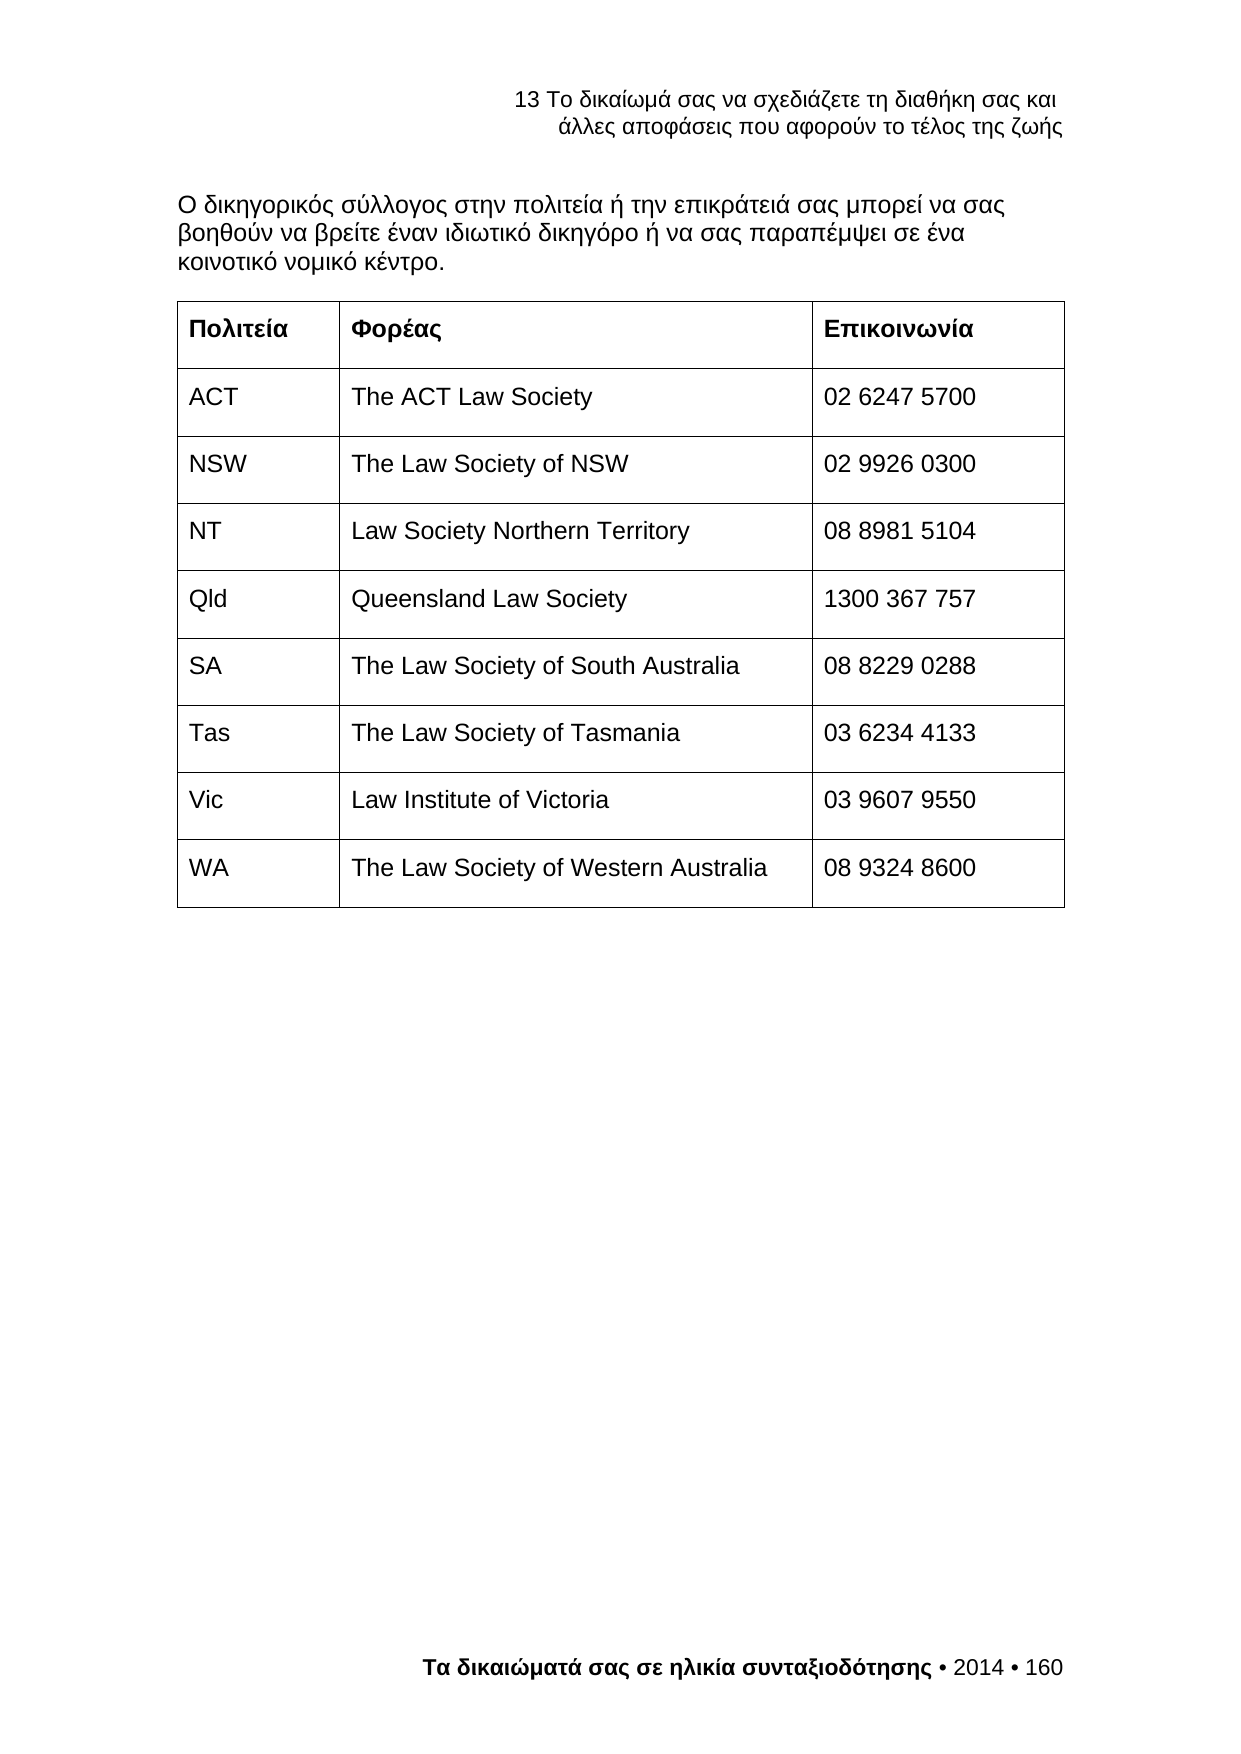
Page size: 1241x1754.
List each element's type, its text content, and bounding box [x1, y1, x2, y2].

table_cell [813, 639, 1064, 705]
text Ο δικηγορικός σύλλογος στην πολιτεία ή την επικράτειά σας μπορεί να σας βοηθούν να βρείτε έναν ιδιωτικό δικηγόρο ή να σας παραπέμψει σε ένα κοινοτικό νομικό κέντρο. [177, 190, 1063, 276]
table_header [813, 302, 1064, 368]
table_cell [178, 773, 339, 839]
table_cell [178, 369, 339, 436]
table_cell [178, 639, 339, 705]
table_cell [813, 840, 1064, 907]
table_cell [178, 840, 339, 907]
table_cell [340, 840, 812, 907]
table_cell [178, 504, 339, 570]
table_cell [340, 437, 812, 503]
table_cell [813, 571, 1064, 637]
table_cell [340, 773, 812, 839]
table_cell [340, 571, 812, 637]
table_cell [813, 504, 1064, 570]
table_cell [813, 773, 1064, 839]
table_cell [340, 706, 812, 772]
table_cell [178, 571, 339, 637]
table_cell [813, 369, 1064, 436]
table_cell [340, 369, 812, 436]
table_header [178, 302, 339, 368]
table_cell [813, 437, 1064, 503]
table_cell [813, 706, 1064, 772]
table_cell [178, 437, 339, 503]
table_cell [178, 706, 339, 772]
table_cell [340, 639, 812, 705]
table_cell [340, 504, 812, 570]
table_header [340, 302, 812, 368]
